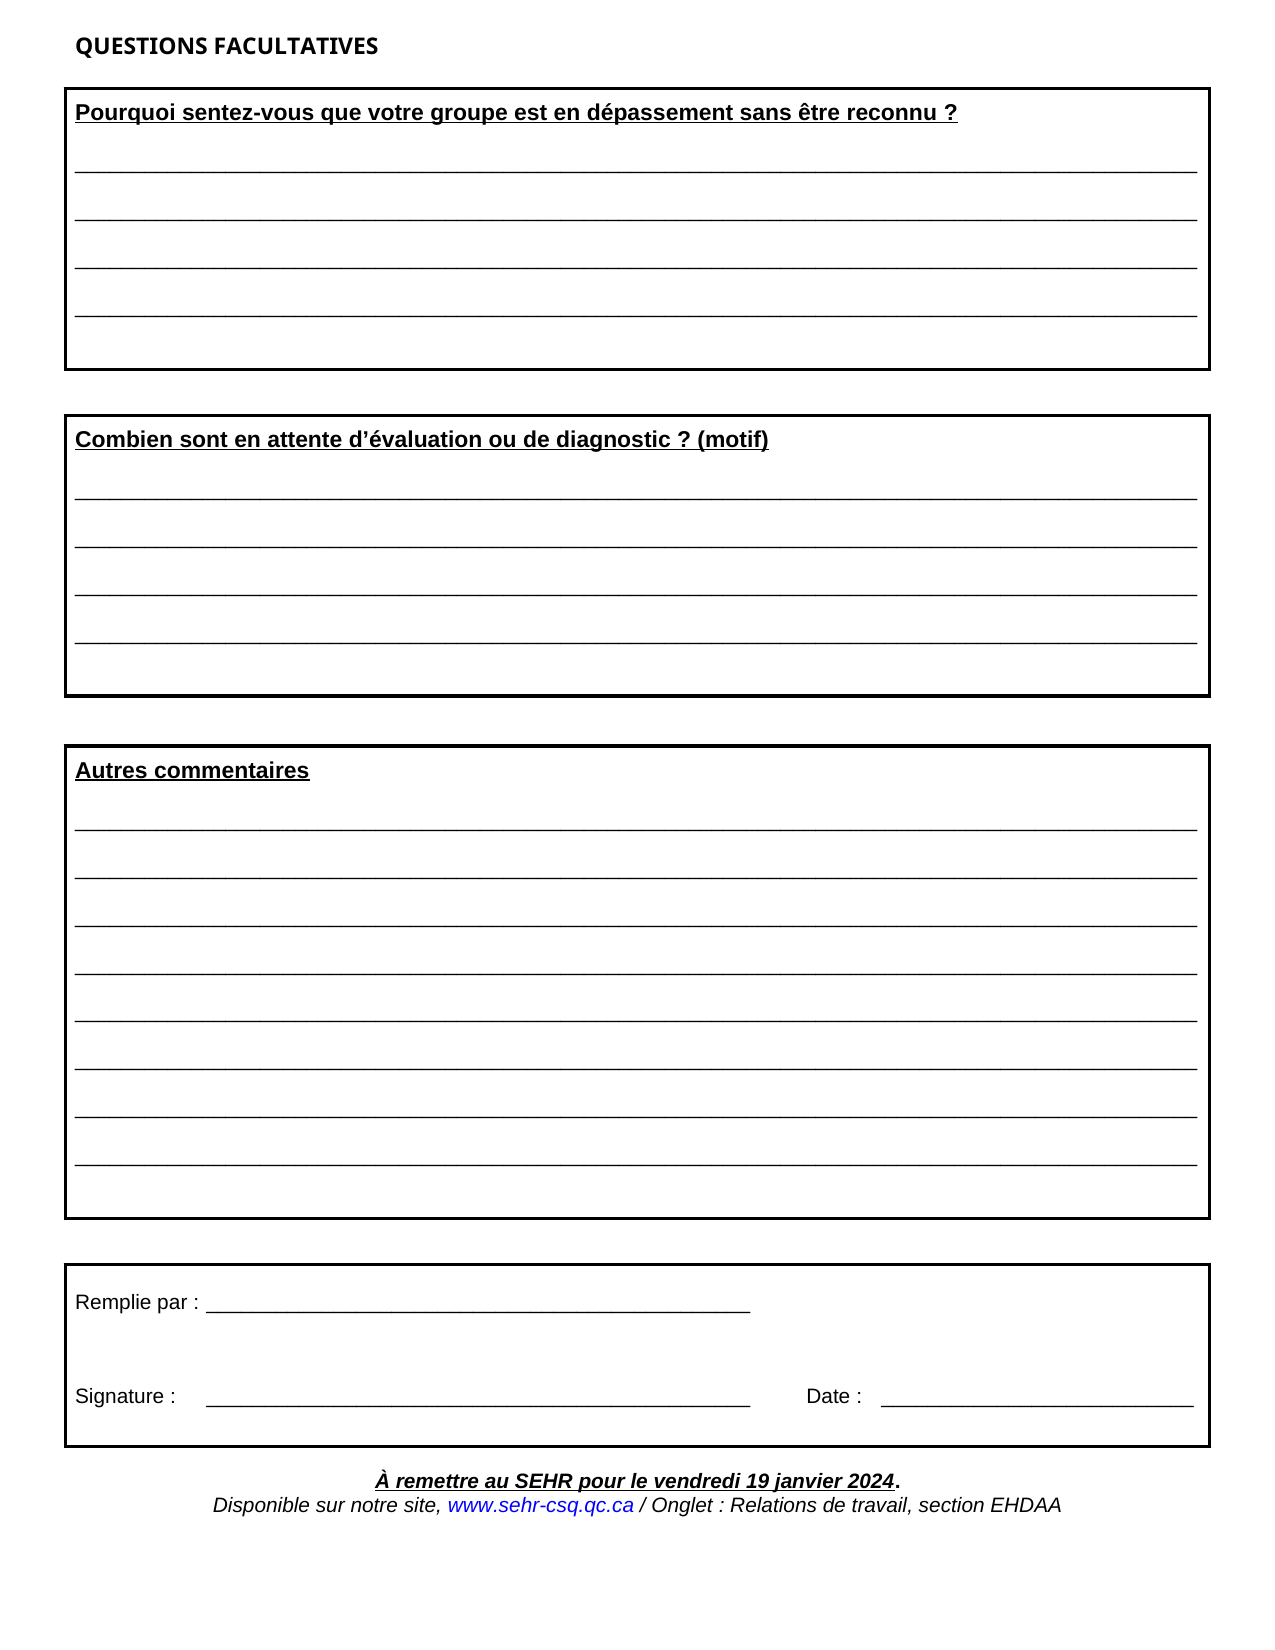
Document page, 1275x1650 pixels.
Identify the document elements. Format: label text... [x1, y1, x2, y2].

text Disponible sur notre site, www.sehr-csq.qc.ca / Onglet : Relations de travail, section EHDAA [75, 1493, 1200, 1517]
text ____________________________________________________________________________________________________________________________________________________________________________________________________________________________________________________________________________________________________________________________________________________________________________________________________ [67, 472, 1208, 644]
text Signature : _______________________________________________ Date : ___________________________ [67, 1378, 1208, 1408]
text À remettre au SEHR pour le vendredi 19 janvier 2024. [75, 1469, 1200, 1493]
text ________________________________________________________________________________________________________________________________________________________________________________________________________________________________________________________________________________________________________________________________________________________________________________________________________________________________________________________________________________________________________________________________________________________________________________________________________________________________________________________________________________________________________________________________________________________________________________________________________ [67, 802, 1208, 1167]
text Combien sont en attente d’évaluation ou de diagnostic ? (motif) [75, 426, 1200, 452]
text ____________________________________________________________________________________________________________________________________________________________________________________________________________________________________________________________________________________________________________________________________________________________________________________________________ [67, 145, 1208, 318]
text Autres commentaires [75, 757, 1200, 783]
text Pourquoi sentez-vous que votre groupe est en dépassement sans être reconnu ? [75, 99, 1200, 126]
text Remplie par : _______________________________________________ [67, 1284, 1208, 1314]
text Questions facultatives [75, 30, 1200, 61]
